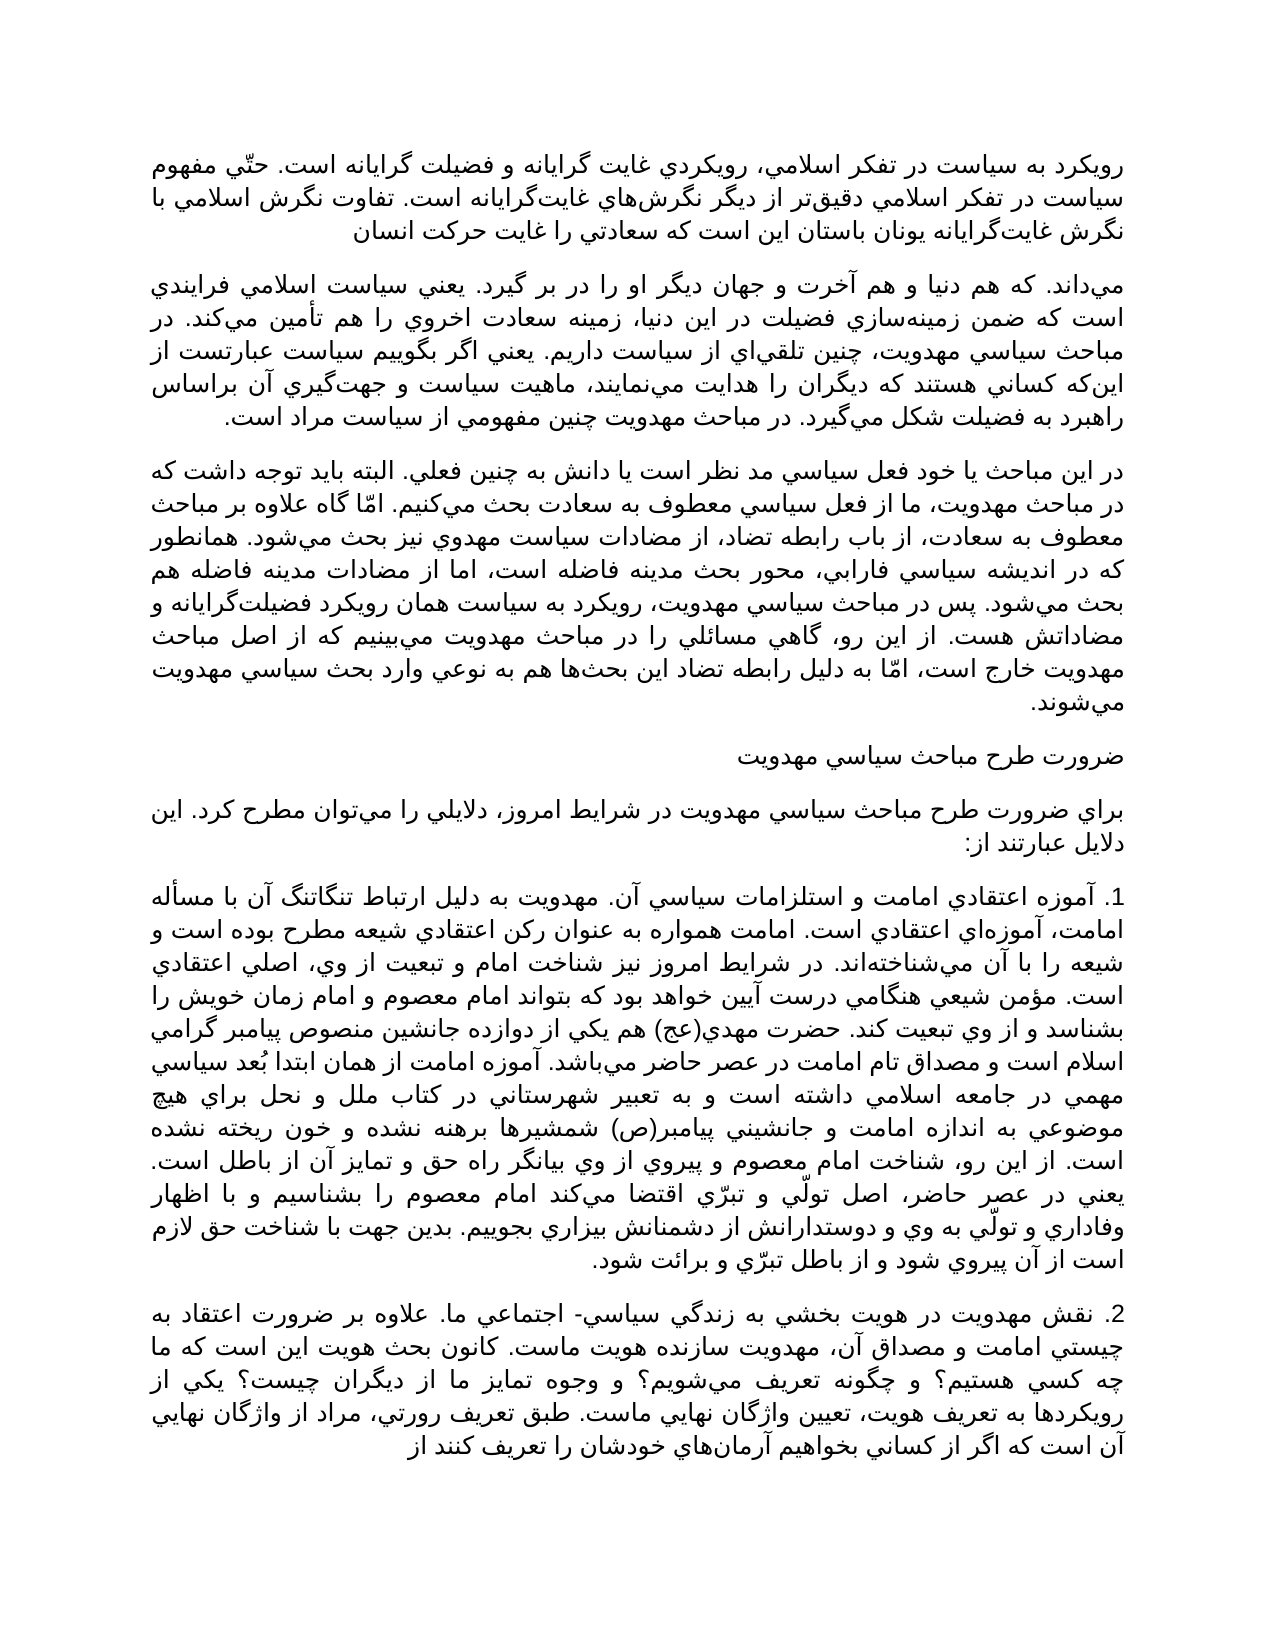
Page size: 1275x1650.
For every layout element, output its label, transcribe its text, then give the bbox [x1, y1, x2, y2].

text 1. آموزه اعتقادي امامت و استلزامات سياسي آن. مهدويت به دليل ارتباط تنگاتنگ آن با مسأله امامت، آموزه‌اي اعتقادي است. امامت همواره به عنوان رکن اعتقادي شيعه مطرح بوده است و شيعه را با آن مي‌شناخته‌اند. در شرايط امروز نيز شناخت امام و تبعيت از وي، اصلي اعتقادي است. مؤمن شيعي هنگامي درست آيين خواهد بود که بتواند امام معصوم و امام زمان خويش را بشناسد و از وي تبعيت کند. حضرت مهدي(عج) هم يکي از دوازده جانشين منصوص پيامبر گرامي اسلام است و مصداق تام امامت در عصر حاضر مي‌باشد. آموزه امامت از همان ابتدا بُعد سياسي مهمي در جامعه اسلامي داشته است و به تعبير شهرستاني در کتاب ملل و نحل براي هيچ موضوعي به اندازه امامت و جانشيني پيامبر(ص) شمشيرها برهنه نشده و خون ريخته نشده است. از اين رو، شناخت امام معصوم و پيروي از وي بيانگر راه حق و تمايز آن از باطل است. يعني در عصر حاضر، اصل تولّي و تبرّي اقتضا مي‌کند امام معصوم را بشناسيم و با اظهار وفاداري و تولّي به وي و دوستدارانش از دشمنانش بيزاري بجوييم. بدين جهت با شناخت حق لازم است از آن پيروي شود و از باطل تبرّي و برائت شود. [150, 882, 1125, 1273]
text در اين مباحث يا خود فعل سياسي مد نظر است يا دانش به چنين فعلي. البته بايد توجه داشت که در مباحث مهدويت، ما از فعل سياسي معطوف به سعادت بحث مي‌کنيم. امّا گاه علاوه بر مباحث معطوف به سعادت، از باب رابطه تضاد، از مضادات سياست مهدوي نيز بحث مي‌شود. همانطور که در انديشه سياسي فارابي، محور بحث مدينه فاضله است، اما از مضادات مدينه فاضله هم بحث مي‌شود. پس در مباحث سياسي مهدويت، رويکرد به سياست همان رويکرد فضيلت‌گرايانه و مضاداتش هست. از اين رو، گاهي مسائلي را در مباحث مهدويت مي‌بينيم که از اصل مباحث مهدويت خارج است، امّا به دليل رابطه تضاد اين بحث‌ها هم به نوعي وارد بحث سياسي مهدويت مي‌شوند. [150, 456, 1125, 716]
text رويکرد به سياست در تفکر اسلامي، رويکردي غايت گرايانه و فضيلت گرايانه است. حتّي مفهوم سياست در تفکر اسلامي دقيق‌تر از ديگر نگرش‌هاي غايت‌گرايانه است. تفاوت نگرش اسلامي با نگرش غايت‌گرايانه يونان باستان اين است که سعادتي را غايت حرکت انسان [150, 150, 1125, 245]
text 2. نقش مهدويت در هويت بخشي به زندگي سياسي- اجتماعي ما. علاوه بر ضرورت اعتقاد به چيستي امامت و مصداق آن، مهدويت سازنده هويت ماست. کانون بحث هويت اين است که ما چه کسي هستيم؟ و چگونه تعريف مي‌شويم؟ و وجوه تمايز ما از ديگران چيست؟ يکي از رويکردها به تعريف هويت، تعيين واژگان نهايي ماست. طبق تعريف رورتي، مراد از واژگان نهايي آن است که اگر از کساني بخواهيم آرمان‌هاي خودشان را تعريف کنند از [150, 1299, 1125, 1459]
text براي ضرورت طرح مباحث سياسي مهدويت در شرايط امروز، دلايلي را مي‌توان مطرح کرد. اين دلايل عبارتند از: [150, 795, 1125, 856]
text مي‌داند. که هم دنيا و هم آخرت و جهان ديگر او را در بر گيرد. يعني سياست اسلامي فرايندي است که ضمن زمينه‌سازي فضيلت در اين دنيا، زمينه سعادت اخروي را هم تأمين مي‌کند. در مباحث سياسي مهدويت، چنين تلقي‌اي از سياست داريم. يعني اگر بگوييم سياست عبارتست از اين‌که کساني هستند که ديگران را هدايت مي‌نمايند، ماهيت سياست و جهت‌گيري آن براساس راهبرد به فضيلت شکل مي‌گيرد. در مباحث مهدويت چنين مفهومي از سياست مراد است. [150, 270, 1125, 431]
text ضرورت طرح مباحث سياسي مهدويت [150, 741, 1125, 769]
